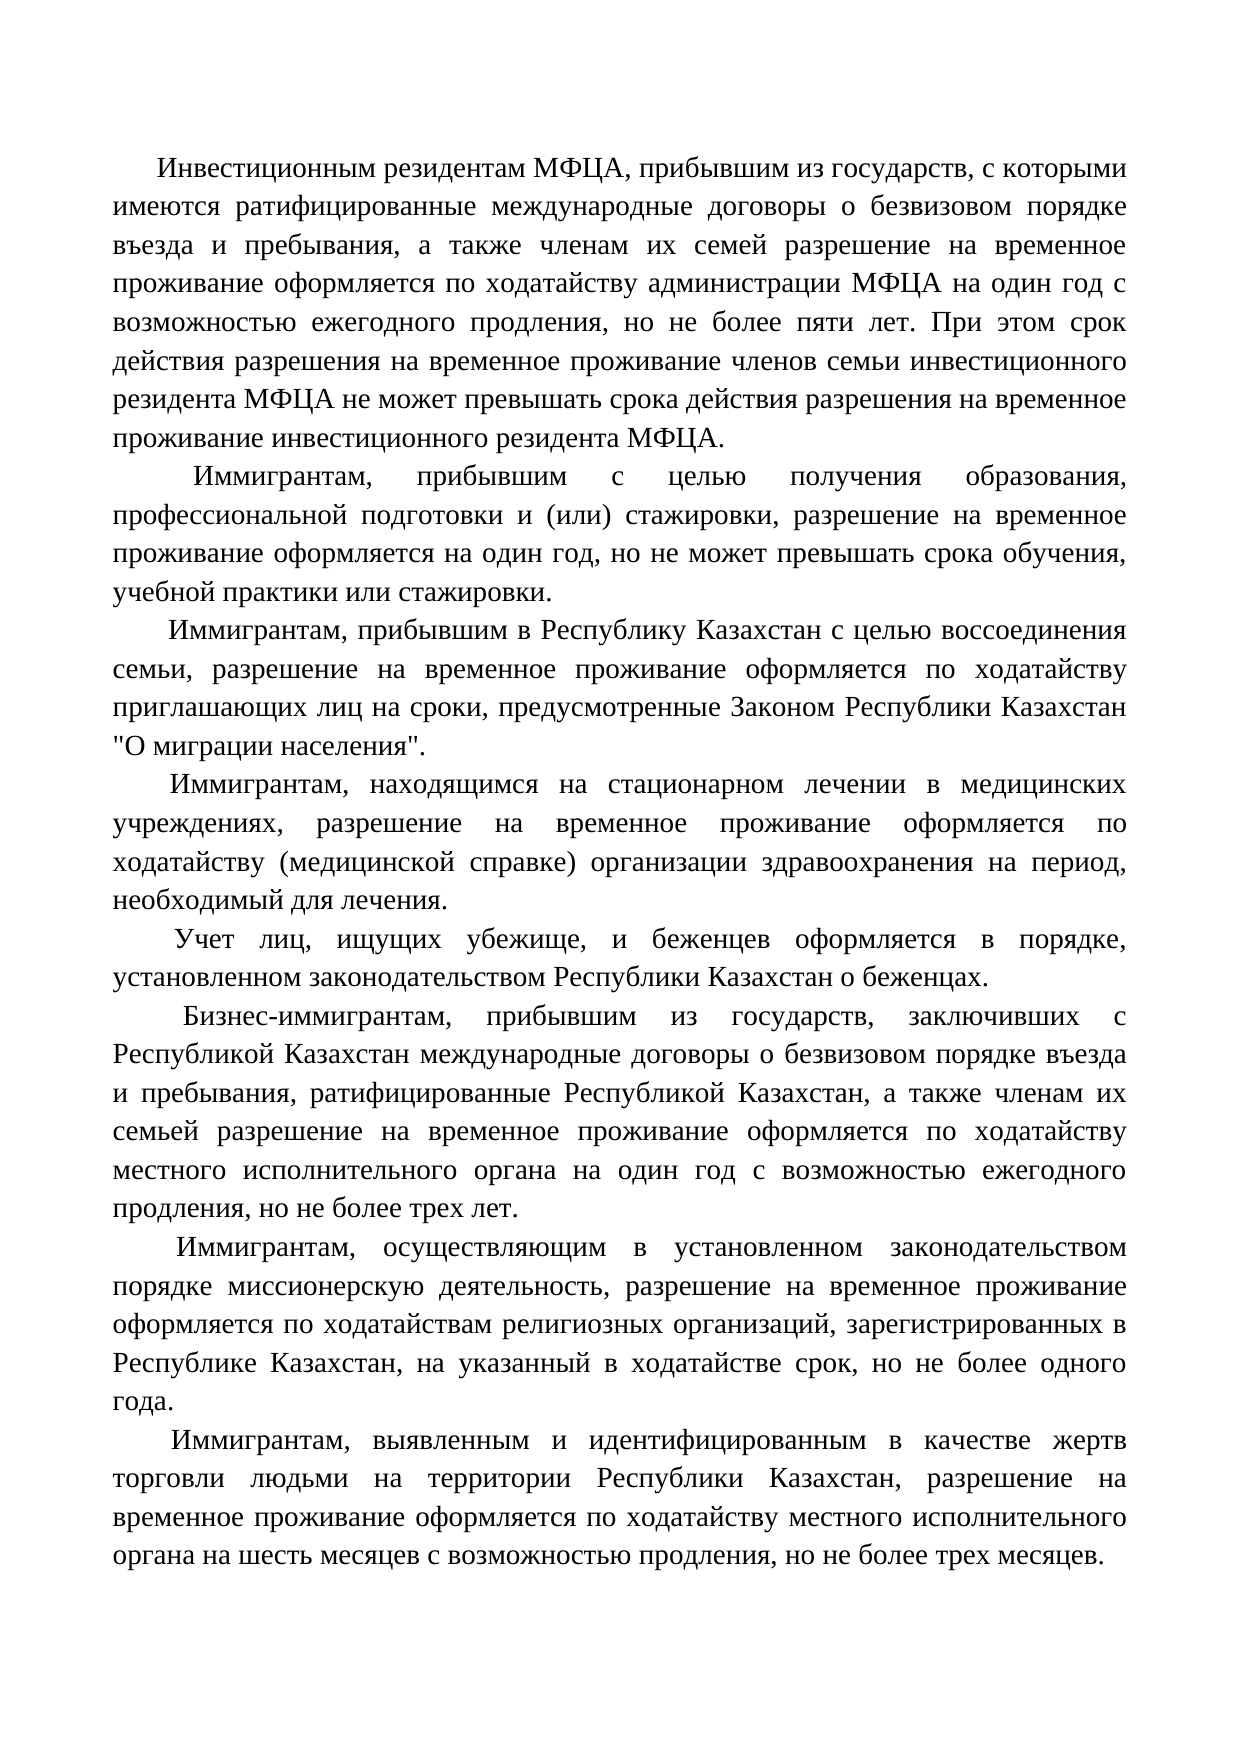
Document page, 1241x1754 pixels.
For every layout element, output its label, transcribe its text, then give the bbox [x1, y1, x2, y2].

text Иммигрантам, находящимся на стационарном лечении в медицинских учреждениях, разрешение на временное проживание оформляется по ходатайству (медицинской справке) организации здравоохранения на период, необходимый для лечения. [112, 767, 1128, 916]
text Бизнес-иммигрантам, прибывшим из государств, заключивших с Республикой Казахстан международные договоры о безвизовом порядке въезда и пребывания, ратифицированные Республикой Казахстан, а также членам их семьей разрешение на временное проживание оформляется по ходатайству местного исполнительного органа на один год с возможностью ежегодного продления, но не более трех лет. [112, 998, 1128, 1224]
text Иммигрантам, осуществляющим в установленном законодательством порядке миссионерскую деятельность, разрешение на временное проживание оформляется по ходатайствам религиозных организаций, зарегистрированных в Республике Казахстан, на указанный в ходатайстве срок, но не более одного года. [112, 1229, 1128, 1417]
text Иммигрантам, прибывшим в Республику Казахстан с целью воссоединения семьи, разрешение на временное проживание оформляется по ходатайству приглашающих лиц на сроки, предусмотренные Законом Республики Казахстан "О миграции населения". [112, 612, 1128, 762]
text Иммигрантам, прибывшим с целью получения образования, профессиональной подготовки и (или) стажировки, разрешение на временное проживание оформляется на один год, но не может превышать срока обучения, учебной практики или стажировки. [112, 458, 1128, 607]
text Инвестиционным резидентам МФЦА, прибывшим из государств, с которыми имеются ратифицированные международные договоры о безвизовом порядке въезда и пребывания, а также членам их семей разрешение на временное проживание оформляется по ходатайству администрации МФЦА на один год с возможностью ежегодного продления, но не более пяти лет. При этом срок действия разрешения на временное проживание членов семьи инвестиционного резидента МФЦА не может превышать срока действия разрешения на временное проживание инвестиционного резидента МФЦА. [112, 150, 1128, 453]
text Иммигрантам, выявленным и идентифицированным в качестве жертв торговли людьми на территории Республики Казахстан, разрешение на временное проживание оформляется по ходатайству местного исполнительного органа на шесть месяцев с возможностью продления, но не более трех месяцев. [112, 1422, 1128, 1571]
text Учет лиц, ищущих убежище, и беженцев оформляется в порядке, установленном законодательством Республики Казахстан о беженцах. [112, 921, 1128, 993]
